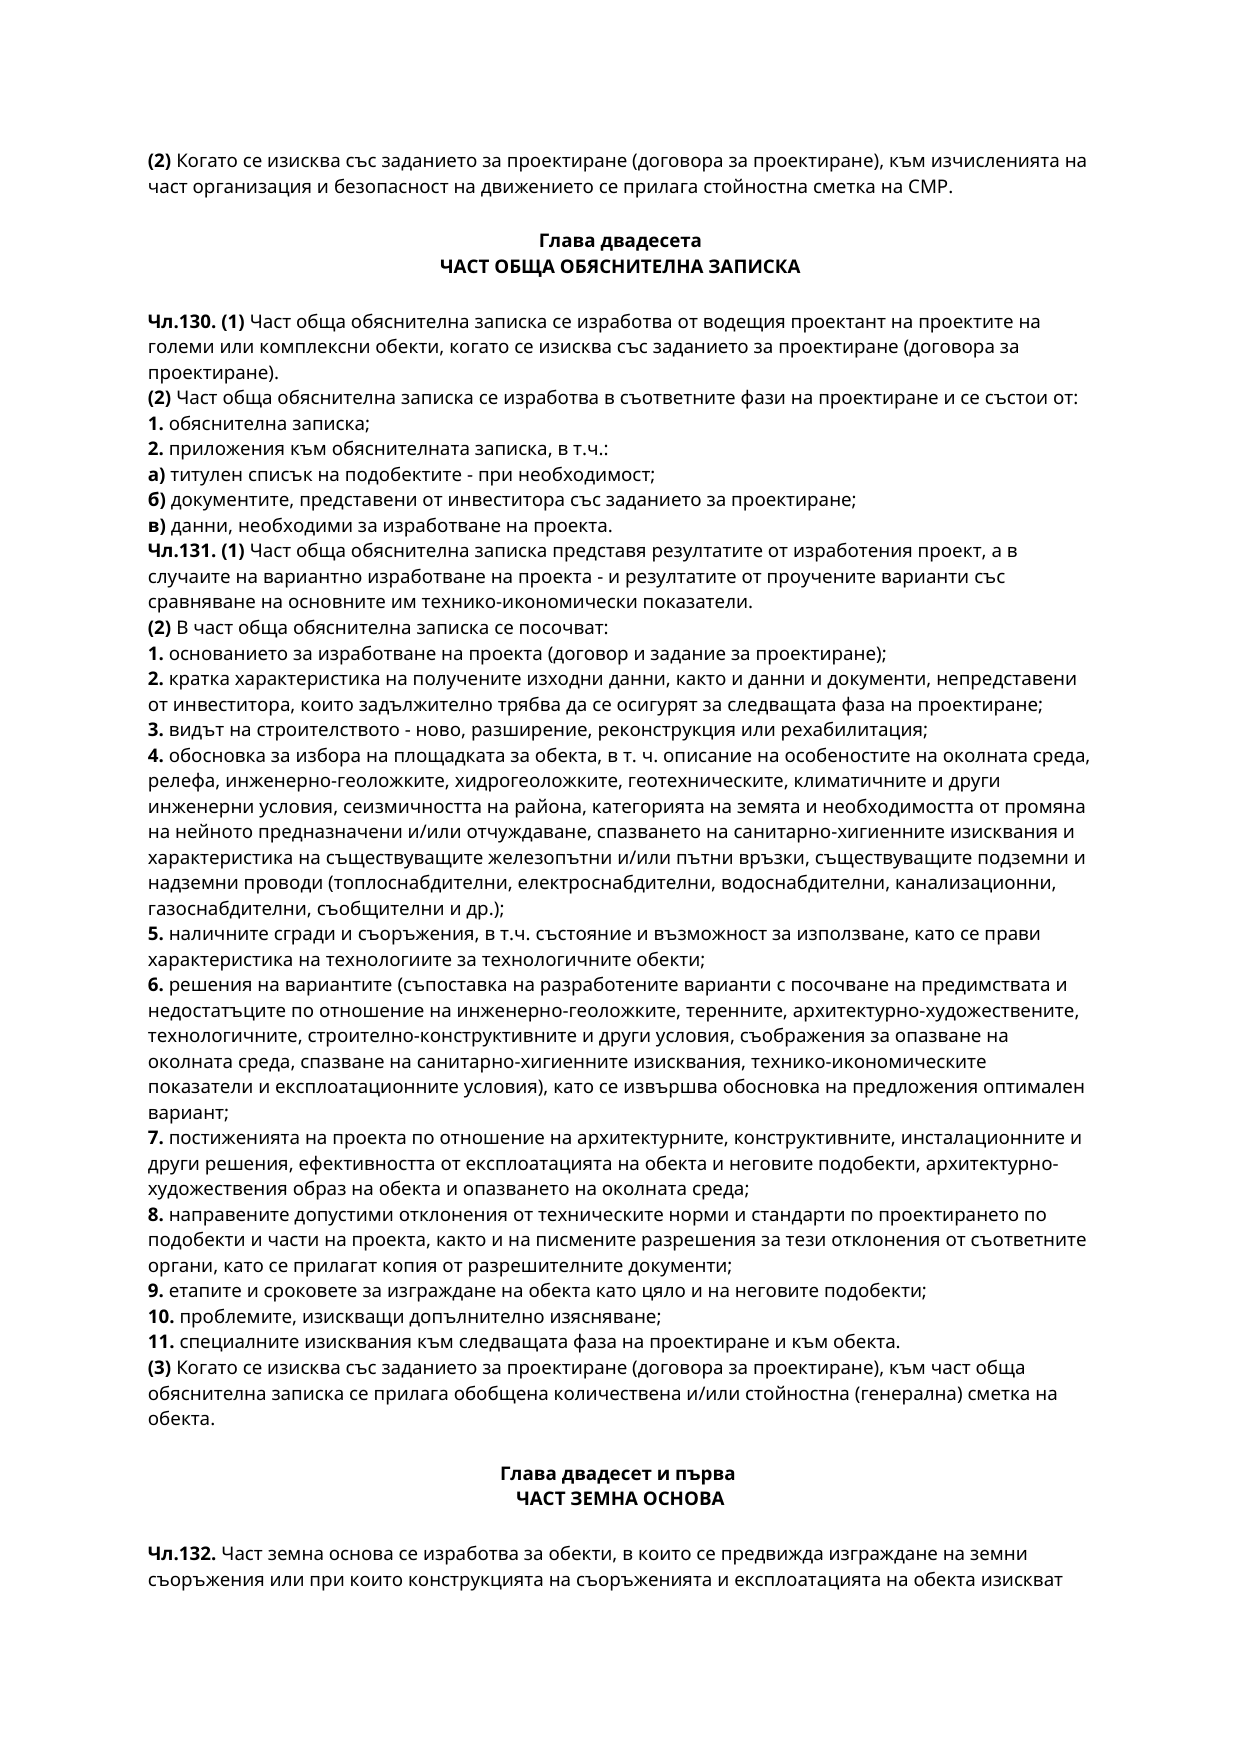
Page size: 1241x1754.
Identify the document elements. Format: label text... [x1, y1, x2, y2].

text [148, 148, 1093, 199]
text Чл.130. (1) Част обща обяснителна записка се изработва от водещия проектант на проектите на големи или комплексни обекти, когато се изисква със заданието за проектиране (договора за проектиране). (2) Част обща обяснителна записка се изработва в съответните фази на проектиране и се състои от: 1. обяснителна записка; 2. приложения към обяснителната записка, в т.ч.: а) титулен списък на подобектите - при необходимост; б) документите, представени от инвеститора със заданието за проектиране; в) данни, необходими за изработване на проекта. Чл.131. (1) Част обща обяснителна записка представя резултатите от изработения проект, а в случаите на вариантно изработване на проекта - и резултатите от проучените варианти със сравняване на основните им технико-икономически показатели. (2) В част обща обяснителна записка се посочват: 1. основанието за изработване на проекта (договор и задание за проектиране); 2. кратка характеристика на получените изходни данни, както и данни и документи, непредставени от инвеститора, които задължително трябва да се осигурят за следващата фаза на проектиране; 3. видът на строителството - ново, разширение, реконструкция или рехабилитация; 4. обосновка за избора на площадката за обекта, в т. ч. описание на особеностите на околната среда, релефа, инженерно-геоложките, хидрогеоложките, геотехническите, климатичните и други инженерни условия, сеизмичността на района, категорията на земята и необходимостта от промяна на нейното предназначени и/или отчуждаване, спазването на санитарно-хигиенните изисквания и характеристика на съществуващите железопътни и/или пътни връзки, съществуващите подземни и надземни проводи (топлоснабдителни, електроснабдителни, водоснабдителни, канализационни, газоснабдителни, съобщителни и др.); 5. наличните сгради и съоръжения, в т.ч. състояние и възможност за използване, като се прави характеристика на технологиите за технологичните обекти; 6. решения на вариантите (съпоставка на разработените варианти с посочване на предимствата и недостатъците по отношение на инженерно-геоложките, теренните, архитектурно-художествените, технологичните, строително-конструктивните и други условия, съображения за опазване на околната среда, спазване на санитарно-хигиенните изисквания, технико-икономическите показатели и експлоатационните условия), като се извършва обосновка на предложения оптимален вариант; 7. постиженията на проекта по отношение на архитектурните, конструктивните, инсталационните и други решения, ефективността от експлоатацията на обекта и неговите подобекти, архитектурно-художествения образ на обекта и опазването на околната среда; 8. направените допустими отклонения от техническите норми и стандарти по проектирането по подобекти и части на проекта, както и на писмените разрешения за тези отклонения от съответните органи, като се прилагат копия от разрешителните документи; 9. етапите и сроковете за изграждане на обекта като цяло и на неговите подобекти; 10. проблемите, изискващи допълнително изясняване; 11. специалните изисквания към следващата фаза на проектиране и към обекта. (3) Когато се изисква със заданието за проектиране (договора за проектиране), към част обща обяснителна записка се прилага обобщена количествена и/или стойностна (генерална) сметка на обекта. [148, 308, 1093, 1431]
text Глава двадесет и първа ЧАСТ ЗЕМНА ОСНОВА [148, 1460, 1093, 1511]
text Глава двадесета ЧАСТ ОБЩА ОБЯСНИТЕЛНА ЗАПИСКА [148, 228, 1093, 279]
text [148, 1540, 1093, 1591]
